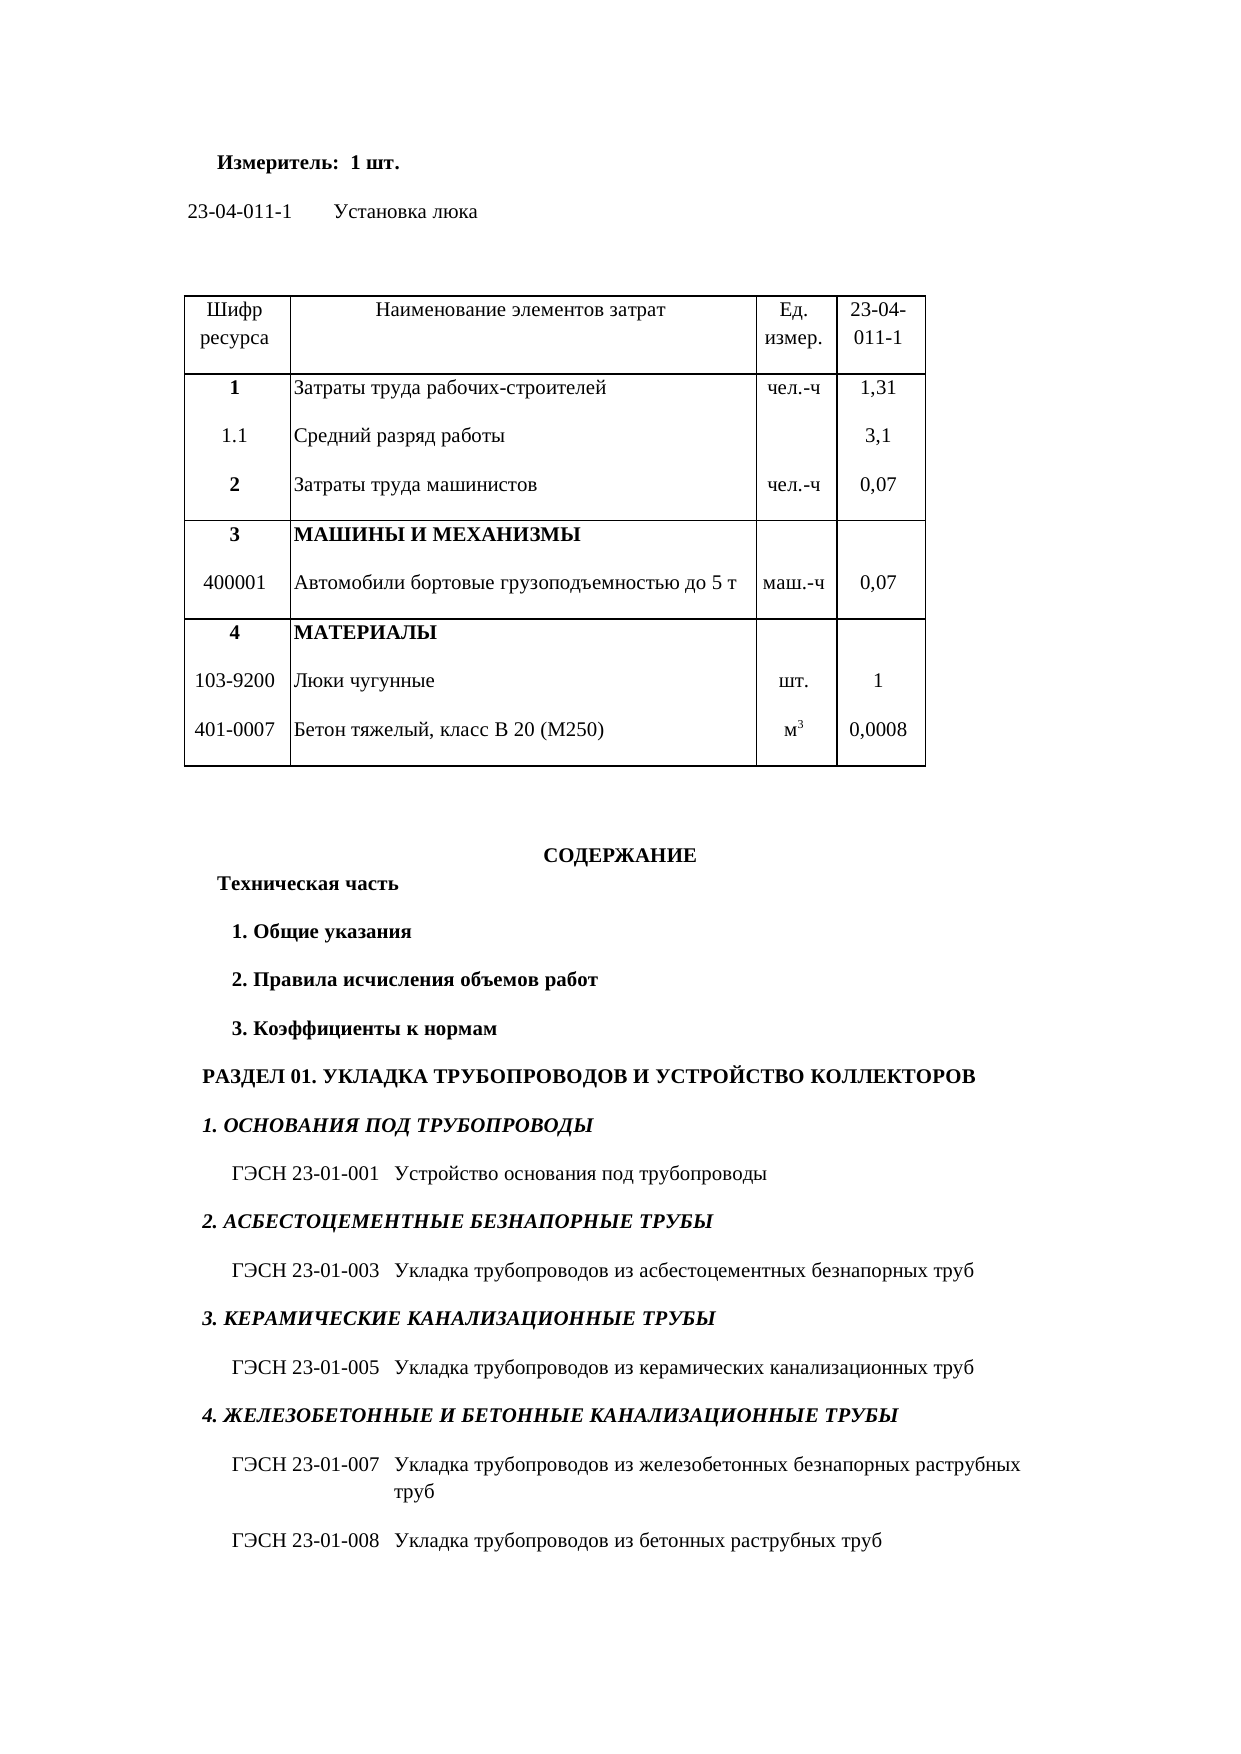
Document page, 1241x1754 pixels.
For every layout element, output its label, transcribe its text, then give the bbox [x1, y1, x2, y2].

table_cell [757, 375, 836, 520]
text ГЭСН 23-01-008 Укладка трубопроводов из бетонных раструбных труб [232, 1528, 1053, 1552]
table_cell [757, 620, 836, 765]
text 4. ЖЕЛЕЗОБЕТОННЫЕ И БЕТОННЫЕ КАНАЛИЗАЦИОННЫЕ ТРУБЫ [202, 1403, 1053, 1427]
text РАЗДЕЛ 01. УКЛАДКА ТРУБОПРОВОДОВ И УСТРОЙСТВО КОЛЛЕКТОРОВ [202, 1064, 1053, 1088]
text ГЭСН 23-01-003 Укладка трубопроводов из асбестоцементных безнапорных труб [232, 1258, 1053, 1282]
text ГЭСН 23-01-001 Устройство основания под трубопроводы [232, 1161, 1053, 1185]
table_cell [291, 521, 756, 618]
text 1. ОСНОВАНИЯ ПОД ТРУБОПРОВОДЫ [202, 1112, 1053, 1137]
text 2. Правила исчисления объемов работ [232, 967, 1053, 991]
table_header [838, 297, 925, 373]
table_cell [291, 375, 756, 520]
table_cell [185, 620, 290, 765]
text 3. КЕРАМИЧЕСКИЕ КАНАЛИЗАЦИОННЫЕ ТРУБЫ [202, 1306, 1053, 1330]
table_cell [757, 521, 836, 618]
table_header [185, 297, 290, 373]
text ГЭСН 23-01-005 Укладка трубопроводов из керамических канализационных труб [232, 1355, 1053, 1379]
text Техническая часть [217, 870, 1053, 894]
text 3. Коэффициенты к нормам [232, 1016, 1053, 1040]
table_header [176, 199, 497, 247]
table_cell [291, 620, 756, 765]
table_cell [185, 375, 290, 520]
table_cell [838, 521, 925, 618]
text 2. АСБЕСТОЦЕМЕНТНЫЕ БЕЗНАПОРНЫЕ ТРУБЫ [202, 1209, 1053, 1233]
text ГЭСН 23-01-007 Укладка трубопроводов из железобетонных безнапорных раструбных труб [232, 1452, 1053, 1503]
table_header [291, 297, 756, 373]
subtitle содержание [187, 843, 1053, 867]
text 1. Общие указания [232, 919, 1053, 943]
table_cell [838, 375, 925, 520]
subtitle Измеритель: 1 шт. [187, 150, 1053, 174]
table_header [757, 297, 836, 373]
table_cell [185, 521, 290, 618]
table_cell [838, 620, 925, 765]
